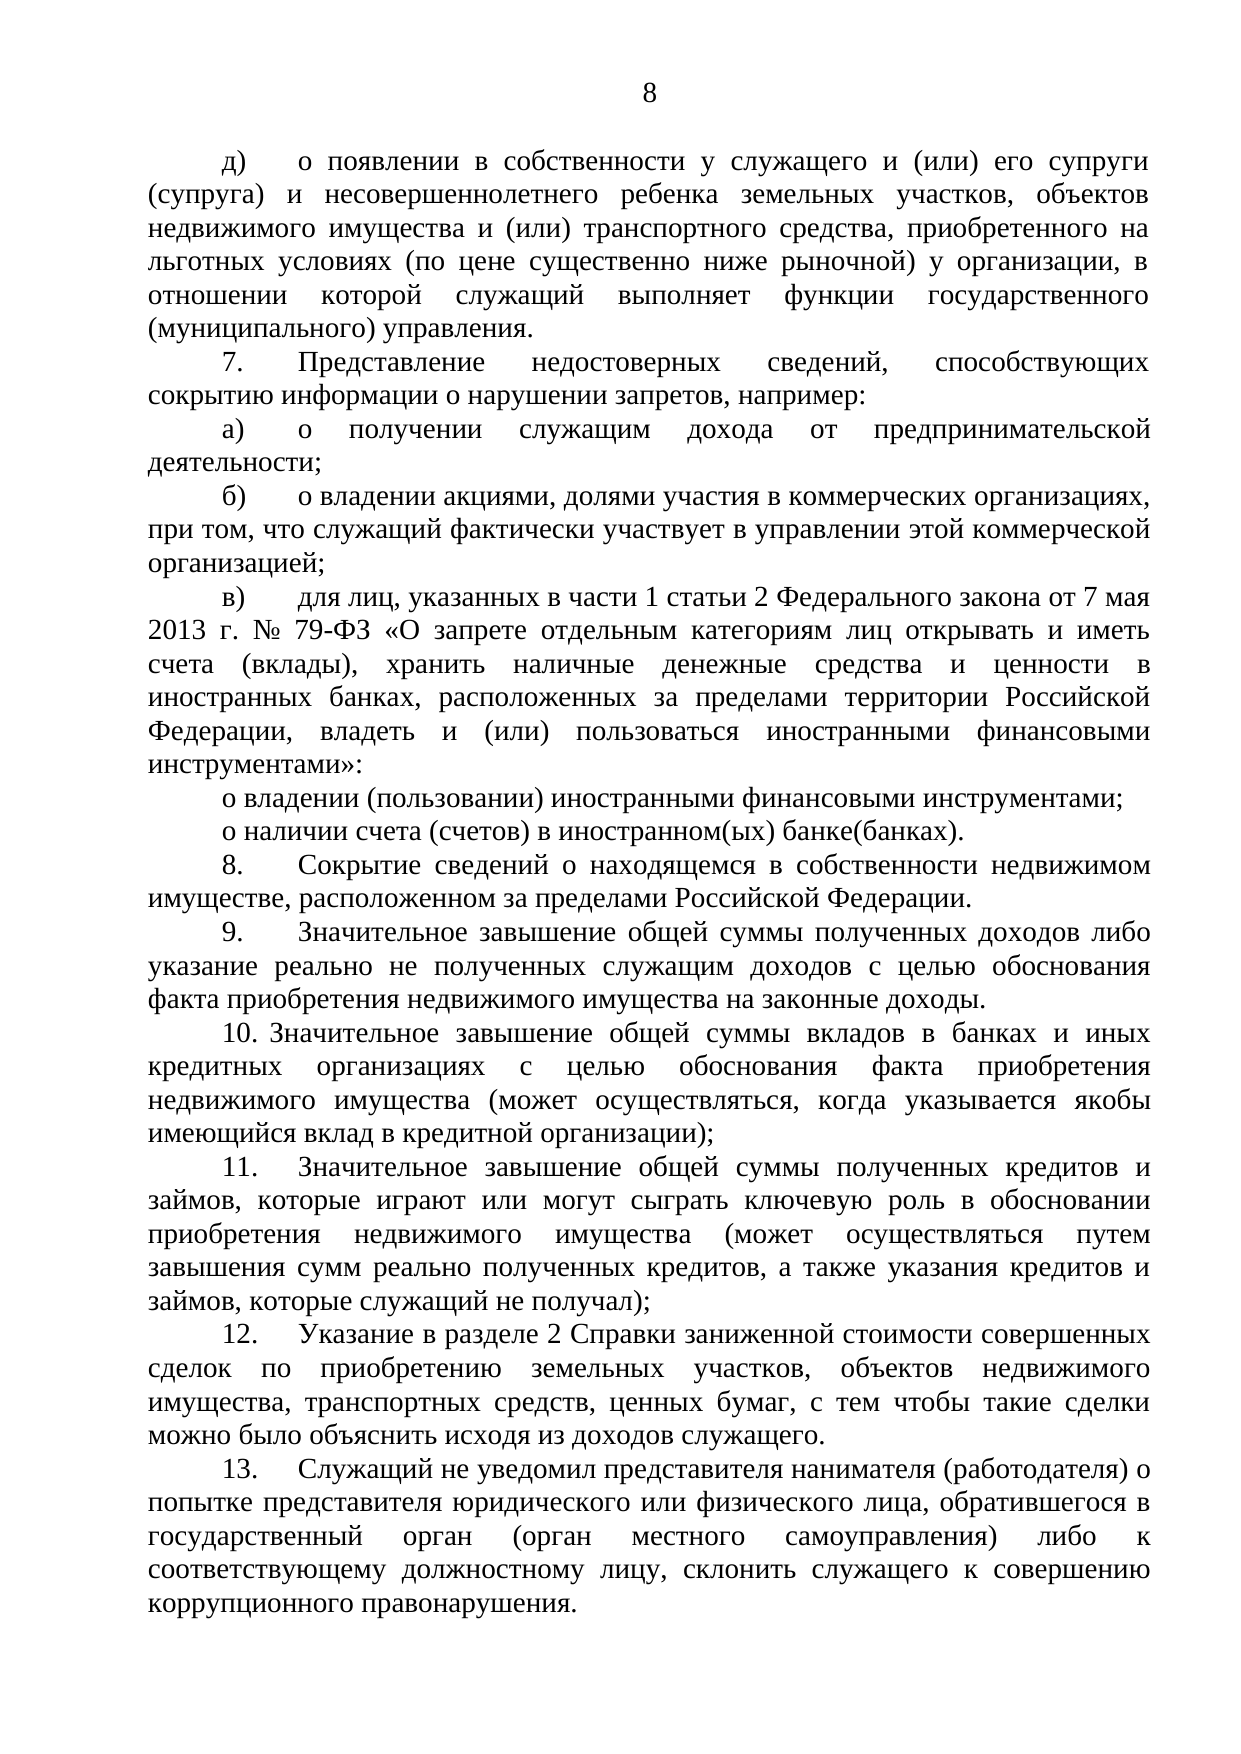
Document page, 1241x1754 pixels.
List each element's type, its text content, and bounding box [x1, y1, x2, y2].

list Указание в разделе 2 Справки заниженной стоимости совершенных сделок по приобретению земельных участков, объектов недвижимого имущества, транспортных средств, ценных бумаг, с тем чтобы такие сделки можно было объяснить исходя из доходов служащего. [148, 1317, 1152, 1451]
text д) о появлении в собственности у служащего и (или) его супруги (супруга) и несовершеннолетнего ребенка земельных участков, объектов недвижимого имущества и (или) транспортного средства, приобретенного на льготных условиях (по цене существенно ниже рыночной) у организации, в отношении которой служащий выполняет функции государственного (муниципального) управления. [148, 143, 1149, 344]
text б) о владении акциями, долями участия в коммерческих организациях, при том, что служащий фактически участвует в управлении этой коммерческой организацией; [148, 478, 1152, 579]
list Значительное завышение общей суммы полученных доходов либо указание реально не полученных служащим доходов с целью обоснования факта приобретения недвижимого имущества на законные доходы. [148, 914, 1152, 1015]
list Значительное завышение общей суммы вкладов в банках и иных кредитных организациях с целью обоснования факта приобретения недвижимого имущества (может осуществляться, когда указывается якобы имеющийся вклад в кредитной организации); [148, 1015, 1152, 1149]
list Представление недостоверных сведений, способствующих сокрытию информации о нарушении запретов, например: [148, 344, 1149, 411]
text в) для лиц, указанных в части 1 статьи 2 Федерального закона от 7 мая 2013 г. № 79-ФЗ «О запрете отдельным категориям лиц открывать и иметь счета (вклады), хранить наличные денежные средства и ценности в иностранных банках, расположенных за пределами территории Российской Федерации, владеть и (или) пользоваться иностранными финансовыми инструментами»: [148, 579, 1152, 780]
list Служащий не уведомил представителя нанимателя (работодателя) о попытке представителя юридического или физического лица, обратившегося в государственный орган (орган местного самоуправления) либо к соответствующему должностному лицу, склонить служащего к совершению коррупционного правонарушения. [148, 1451, 1152, 1618]
list Значительное завышение общей суммы полученных кредитов и займов, которые играют или могут сыграть ключевую роль в обосновании приобретения недвижимого имущества (может осуществляться путем завышения сумм реально полученных кредитов, а также указания кредитов и займов, которые служащий не получал); [148, 1149, 1152, 1317]
text а) о получении служащим дохода от предпринимательской деятельности; [148, 411, 1152, 478]
list Сокрытие сведений о находящемся в собственности недвижимом имуществе, расположенном за пределами Российской Федерации. [148, 847, 1152, 914]
text о наличии счета (счетов) в иностранном(ых) банке(банках). [148, 813, 1152, 847]
text о владении (пользовании) иностранными финансовыми инструментами; [148, 780, 1148, 813]
